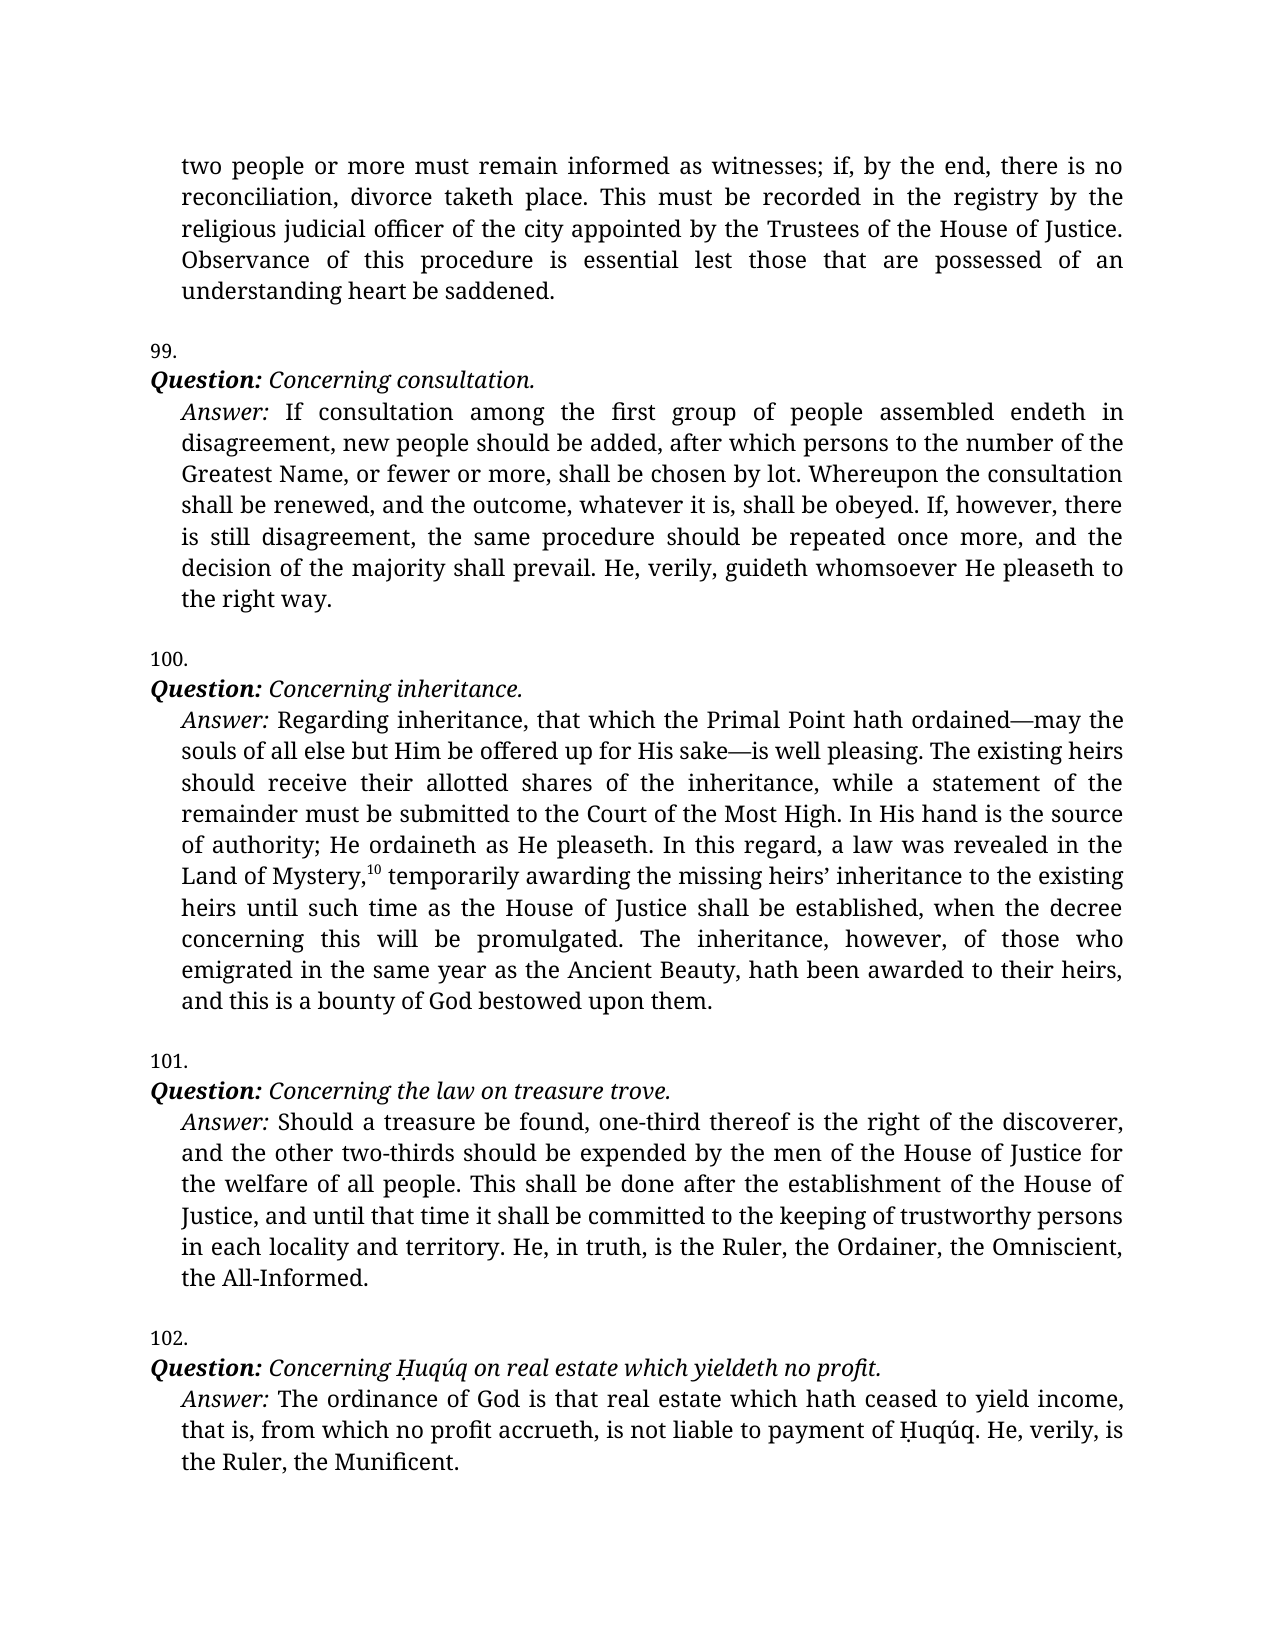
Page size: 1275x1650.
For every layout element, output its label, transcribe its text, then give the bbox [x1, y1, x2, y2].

text 99. [150, 337, 1125, 364]
text Question: Concerning the law on treasure trove. [150, 1075, 1125, 1106]
text Answer: Regarding inheritance, that which the Primal Point hath ordained—may the souls of all else but Him be offered up for His sake—is well pleasing. The existing heirs should receive their allotted shares of the inheritance, while a statement of the remainder must be submitted to the Court of the Most High. In His hand is the source of authority; He ordaineth as He pleaseth. In this regard, a law was revealed in the Land of Mystery,10 temporarily awarding the missing heirs’ inheritance to the existing heirs until such time as the House of Justice shall be established, when the decree concerning this will be promulgated. The inheritance, however, of those who emigrated in the same year as the Ancient Beauty, hath been awarded to their heirs, and this is a bounty of God bestowed upon them. [181, 704, 1125, 1016]
text Question: Concerning Ḥuqúq on real estate which yieldeth no profit. [150, 1352, 1125, 1383]
text Answer: The ordinance of God is that real estate which hath ceased to yield income, that is, from which no profit accrueth, is not liable to payment of Ḥuqúq. He, verily, is the Ruler, the Munificent. [181, 1383, 1125, 1477]
text Answer: Should a treasure be found, one-third thereof is the right of the discoverer, and the other two-thirds should be expended by the men of the House of Justice for the welfare of all people. This shall be done after the establishment of the House of Justice, and until that time it shall be committed to the keeping of trustworthy persons in each locality and territory. He, in truth, is the Ruler, the Ordainer, the Omniscient, the All-Informed. [181, 1106, 1125, 1293]
text 101. [150, 1048, 1125, 1075]
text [181, 150, 1125, 306]
text Question: Concerning inheritance. [150, 673, 1125, 704]
text Answer: If consultation among the first group of people assembled endeth in disagreement, new people should be added, after which persons to the number of the Greatest Name, or fewer or more, shall be chosen by lot. Whereupon the consultation shall be renewed, and the outcome, whatever it is, shall be obeyed. If, however, there is still disagreement, the same procedure should be repeated once more, and the decision of the majority shall prevail. He, verily, guideth whomsoever He pleaseth to the right way. [181, 396, 1125, 614]
text Question: Concerning consultation. [150, 364, 1125, 396]
text 100. [150, 646, 1125, 673]
text 102. [150, 1325, 1125, 1352]
